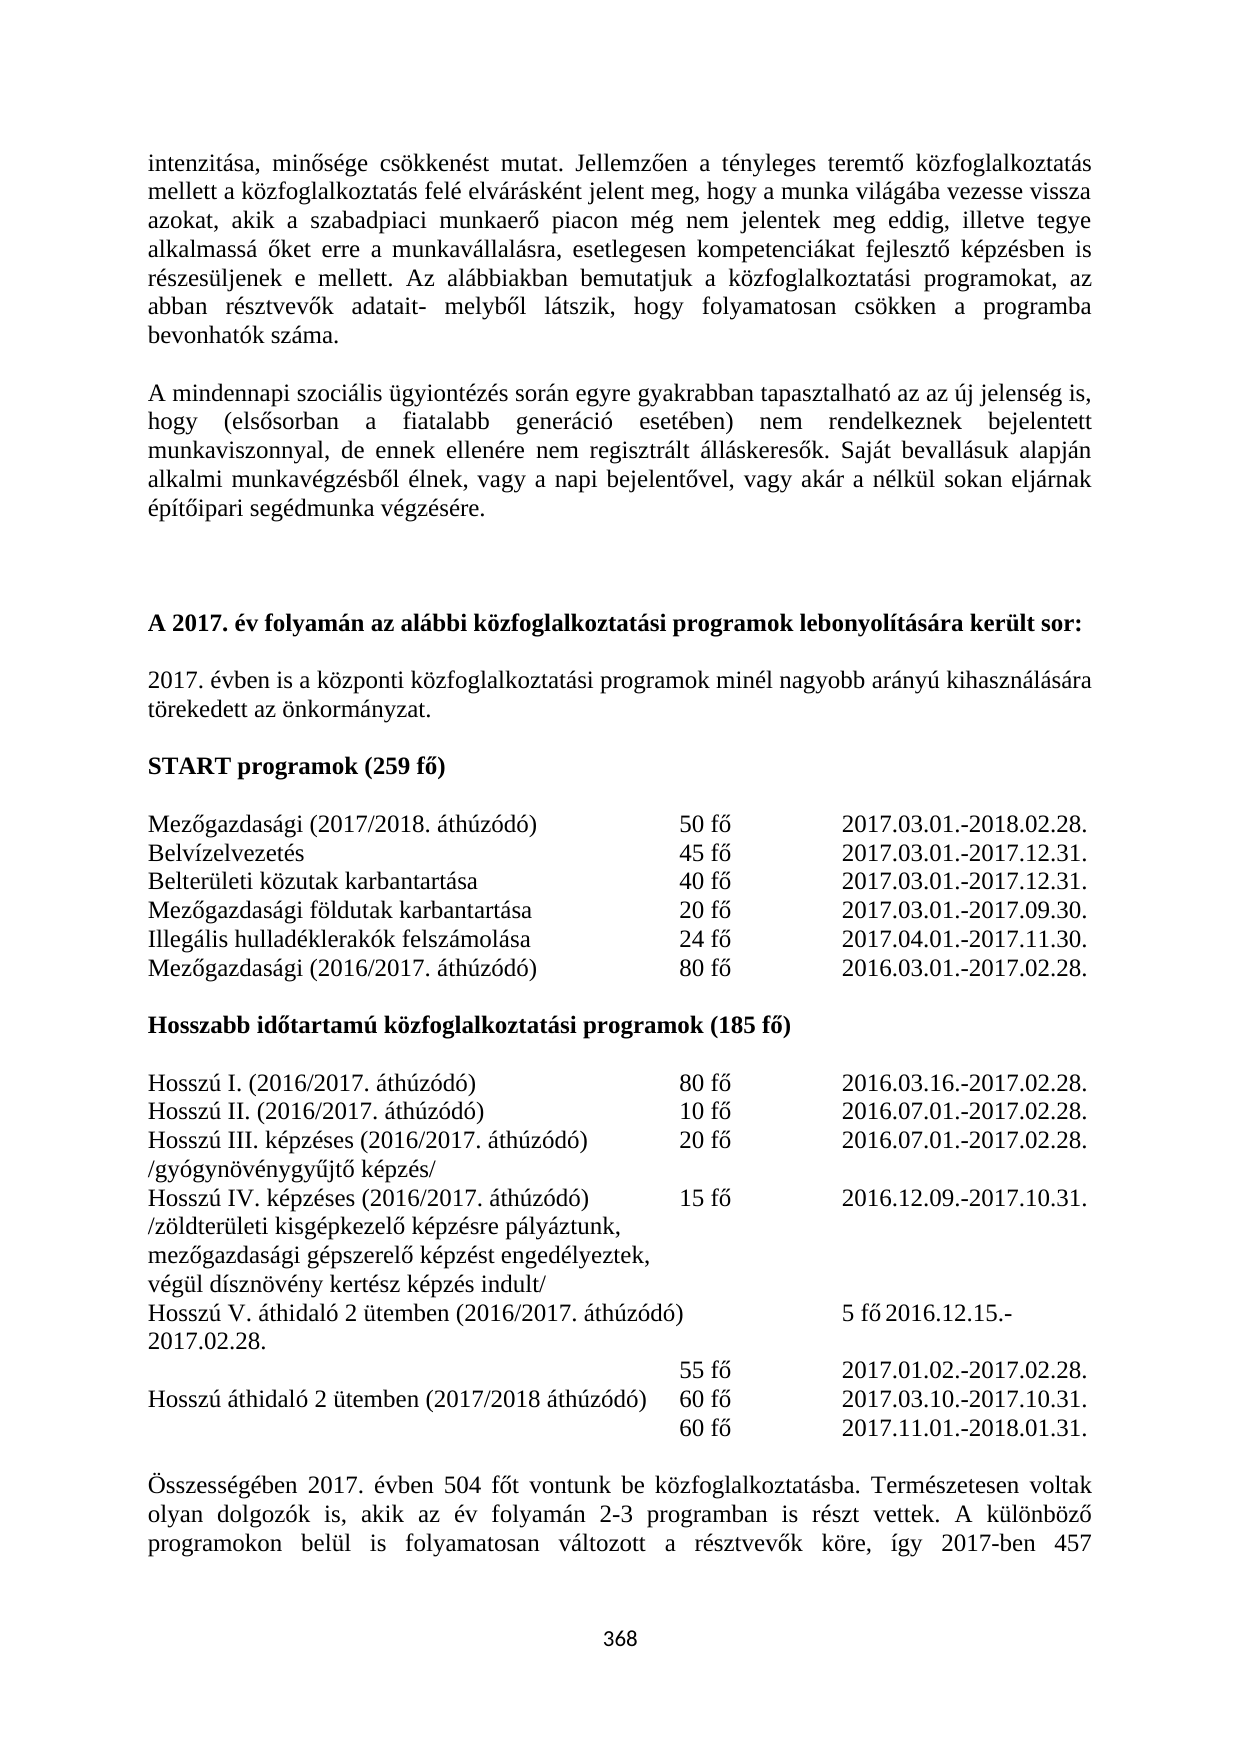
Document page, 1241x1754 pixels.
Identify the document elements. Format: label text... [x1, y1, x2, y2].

text 55 fő 2017.01.02.-2017.02.28. [148, 1355, 1093, 1384]
text Illegális hulladéklerakók felszámolása 24 fő 2017.04.01.-2017.11.30. [148, 924, 1093, 953]
text 2017. évben is a központi közfoglalkoztatási programok minél nagyobb arányú kihasználására törekedett az önkormányzat. [148, 665, 1093, 723]
text Hosszú II. (2016/2017. áthúzódó) 10 fő 2016.07.01.-2017.02.28. [148, 1096, 1093, 1125]
text Hosszú áthidaló 2 ütemben (2017/2018 áthúzódó) 60 fő 2017.03.10.-2017.10.31. [148, 1384, 1093, 1413]
text Hosszú III. képzéses (2016/2017. áthúzódó) 20 fő 2016.07.01.-2017.02.28. [148, 1125, 1093, 1154]
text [148, 148, 1093, 349]
text végül dísznövény kertész képzés indult/ [148, 1269, 1093, 1298]
text Hosszú V. áthidaló 2 ütemben (2016/2017. áthúzódó) 5 fő 2016.12.15.-2017.02.28. [148, 1298, 1093, 1355]
text Mezőgazdasági (2016/2017. áthúzódó) 80 fő 2016.03.01.-2017.02.28. [148, 953, 1093, 981]
text mezőgazdasági gépszerelő képzést engedélyeztek, [148, 1240, 1093, 1269]
text Mezőgazdasági (2017/2018. áthúzódó) 50 fő 2017.03.01.-2018.02.28. [148, 809, 1093, 838]
text Belterületi közutak karbantartása 40 fő 2017.03.01.-2017.12.31. [148, 866, 1093, 895]
text Mezőgazdasági földutak karbantartása 20 fő 2017.03.01.-2017.09.30. [148, 895, 1093, 924]
text 60 fő 2017.11.01.-2018.01.31. [148, 1413, 1093, 1441]
text /zöldterületi kisgépkezelő képzésre pályáztunk, [148, 1211, 1093, 1240]
text /gyógynövénygyűjtő képzés/ [148, 1154, 1093, 1183]
text Belvízelvezetés 45 fő 2017.03.01.-2017.12.31. [148, 838, 1093, 866]
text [148, 1470, 1093, 1556]
text Hosszabb időtartamú közfoglalkoztatási programok (185 fő) [148, 1010, 1093, 1039]
text Hosszú IV. képzéses (2016/2017. áthúzódó) 15 fő 2016.12.09.-2017.10.31. [148, 1183, 1093, 1211]
text A 2017. év folyamán az alábbi közfoglalkoztatási programok lebonyolítására került sor: [148, 608, 1093, 636]
text A mindennapi szociális ügyiontézés során egyre gyakrabban tapasztalható az az új jelenség is, hogy (elsősorban a fiatalabb generáció esetében) nem rendelkeznek bejelentett munkaviszonnyal, de ennek ellenére nem regisztrált álláskeresők. Saját bevallásuk alapján alkalmi munkavégzésből élnek, vagy a napi bejelentővel, vagy akár a nélkül sokan eljárnak építőipari segédmunka végzésére. [148, 378, 1093, 521]
text START programok (259 fő) [148, 751, 1093, 780]
text Hosszú I. (2016/2017. áthúzódó) 80 fő 2016.03.16.-2017.02.28. [148, 1068, 1093, 1096]
